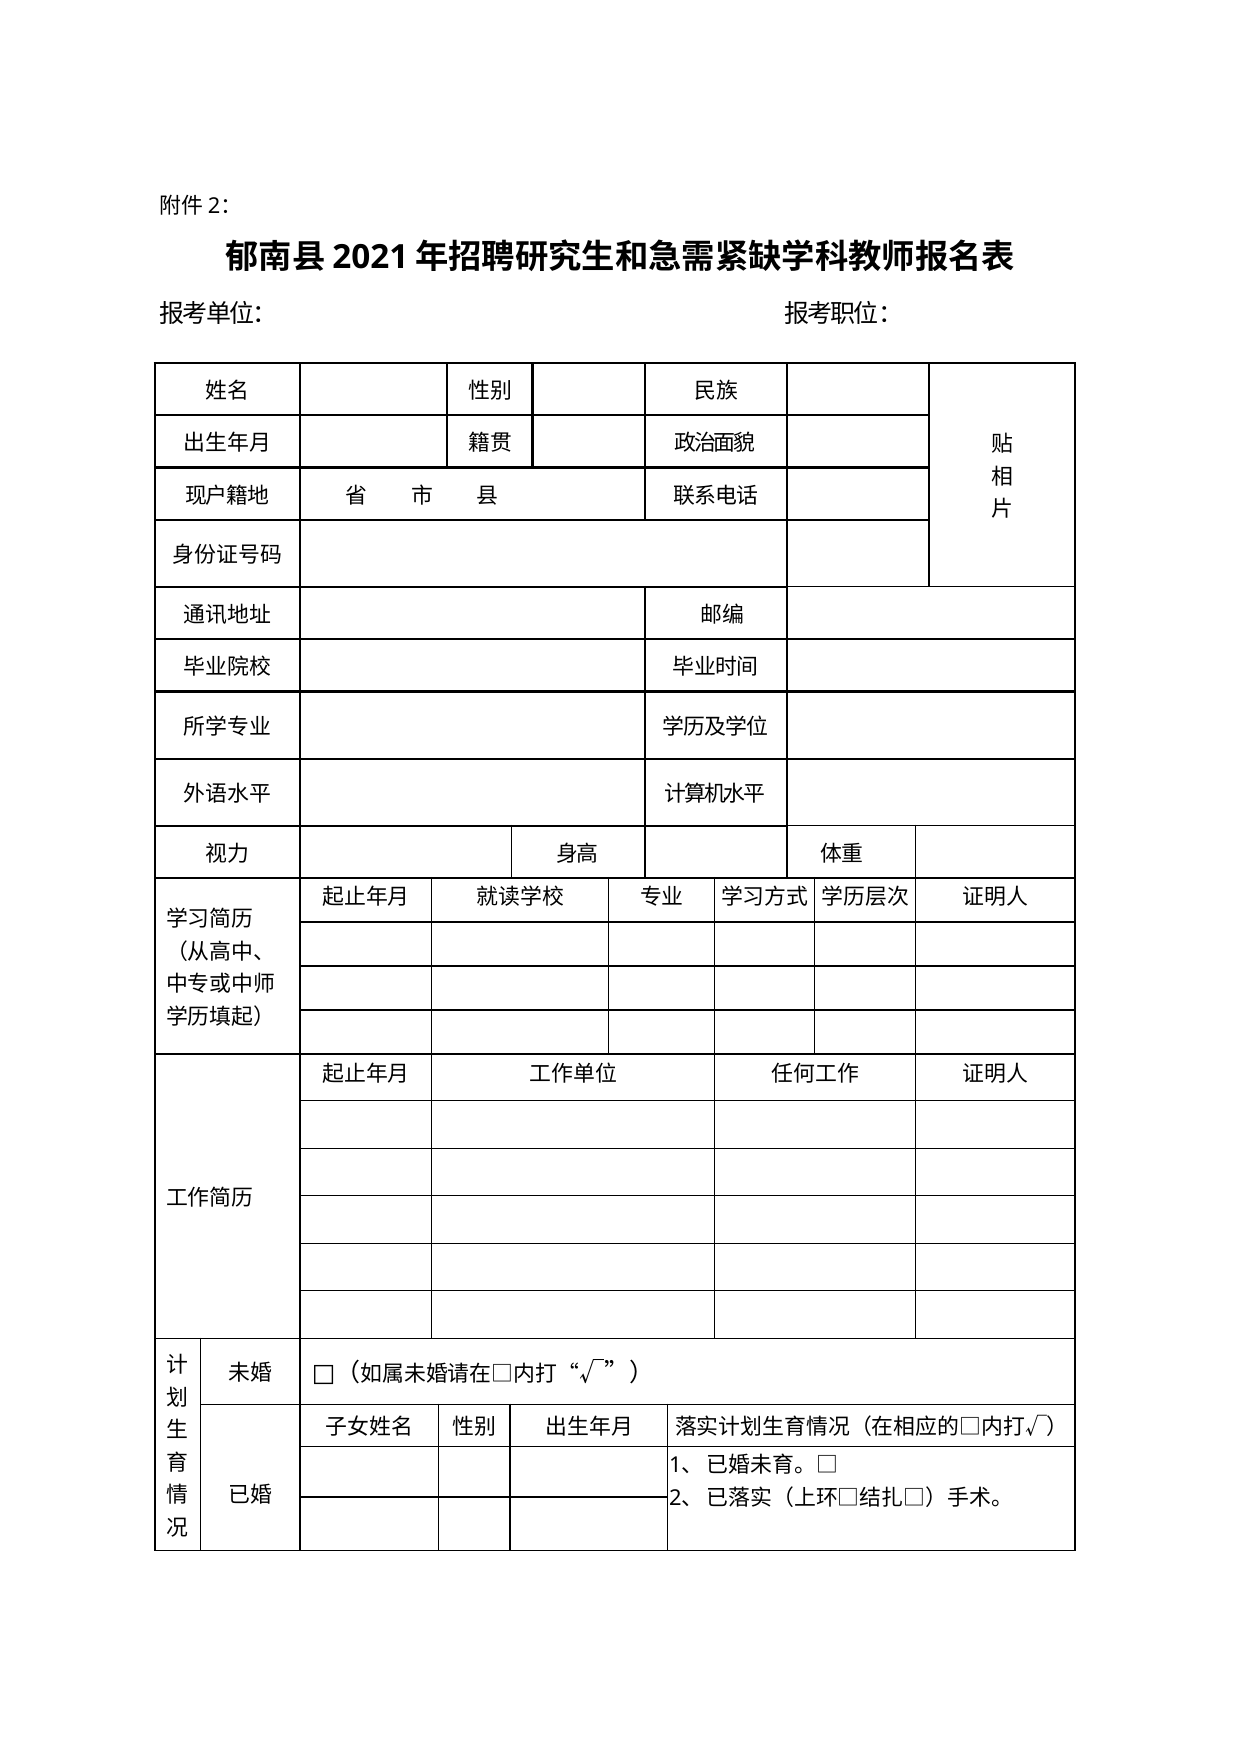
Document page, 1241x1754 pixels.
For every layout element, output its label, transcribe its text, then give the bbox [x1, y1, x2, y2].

table_cell [432, 1101, 714, 1148]
table_cell [432, 1149, 714, 1195]
table_cell [301, 640, 644, 690]
table_cell 工作单位 [432, 1055, 714, 1100]
table_cell [301, 693, 644, 757]
table_cell 性别 [439, 1405, 509, 1446]
table_cell □（如属未婚请在□内打“√”） [301, 1339, 1074, 1403]
table_cell 就读学校 [432, 879, 608, 921]
table_cell [916, 1011, 1074, 1053]
table_cell [916, 826, 1074, 877]
table_cell [788, 521, 928, 586]
table_cell [788, 640, 1074, 690]
table_cell 现户籍地 [156, 469, 299, 519]
table_cell 学历层次 [815, 879, 915, 921]
table_cell 学习简历（从高中、中专或中师学历填起） [156, 879, 299, 1053]
table_cell [916, 1196, 1074, 1243]
table_cell 身高 [512, 827, 644, 877]
table_cell 出生年月 [156, 416, 299, 466]
table_header 性别 [448, 364, 531, 414]
table_cell 起止年月 [301, 1055, 431, 1100]
table_header 姓名 [156, 364, 299, 414]
table_cell 证明人 [916, 1055, 1074, 1100]
table_cell [439, 1447, 509, 1496]
table_cell [301, 1196, 431, 1243]
table_cell [609, 923, 714, 965]
table_cell 学历及学位 [646, 693, 786, 757]
table_cell [916, 923, 1074, 965]
table_cell [788, 693, 1074, 757]
table_cell [715, 1196, 915, 1243]
table_cell 视力 [156, 827, 299, 877]
table_cell 起止年月 [301, 879, 431, 921]
table_cell [788, 416, 928, 466]
table_cell [815, 1011, 915, 1053]
table_header [788, 364, 928, 414]
table_cell [916, 1101, 1074, 1148]
table_cell [715, 967, 814, 1009]
table_cell [815, 923, 915, 965]
table_cell [916, 1149, 1074, 1195]
table_cell [916, 1244, 1074, 1290]
table_cell 出生年月 [511, 1405, 667, 1446]
table_cell [301, 1244, 431, 1290]
table_cell 计 划 生 育 情 况 [156, 1339, 200, 1550]
table_cell [788, 760, 1074, 824]
table_cell 外语水平 [156, 760, 299, 824]
table_cell 任何工作 [715, 1055, 915, 1100]
table_cell [511, 1447, 667, 1496]
table_cell [815, 967, 915, 1009]
table_cell 已婚 [201, 1405, 299, 1550]
table_cell 毕业时间 [646, 640, 786, 690]
table_cell [432, 1291, 714, 1337]
table_cell [432, 1244, 714, 1290]
table_cell [301, 416, 446, 466]
table_cell 联系电话 [646, 469, 786, 519]
text 报考单位： 报考职位： [159, 279, 1081, 344]
table_cell [916, 1291, 1074, 1337]
table_cell [301, 1011, 431, 1053]
table_cell [432, 1196, 714, 1243]
table_cell [301, 1149, 431, 1195]
table_cell 落实计划生育情况（在相应的□内打√） [668, 1405, 1074, 1446]
table_cell [432, 967, 608, 1009]
table_cell [301, 1101, 431, 1148]
table_cell 籍贯 [448, 416, 531, 466]
table_cell [301, 588, 644, 638]
table_cell 邮编 [646, 588, 786, 638]
table_cell [301, 521, 786, 586]
table_cell [715, 1149, 915, 1195]
table_cell 身份证号码 [156, 521, 299, 586]
table_cell [788, 469, 928, 519]
table_cell [916, 967, 1074, 1009]
table_cell 体重 [788, 826, 915, 877]
table_cell [301, 1291, 431, 1337]
table_cell [715, 1011, 814, 1053]
table_cell 证明人 [916, 879, 1074, 921]
table_cell [715, 1101, 915, 1148]
table_cell [609, 967, 714, 1009]
table_header [534, 364, 644, 414]
table_cell 省 市 县 [301, 469, 644, 519]
table_cell [788, 587, 1074, 638]
table_cell [439, 1498, 509, 1550]
table_cell [301, 827, 511, 877]
table_cell [301, 967, 431, 1009]
table_cell [715, 923, 814, 965]
table_cell 已婚未育。□ 已落实（上环□结扎□）手术。 。 [668, 1447, 1074, 1550]
table_cell 未婚 [201, 1339, 299, 1403]
text 郁南县2021年招聘研究生和急需紧缺学科教师报名表 [159, 220, 1081, 279]
table_cell [534, 416, 644, 466]
table_header 民族 [646, 364, 786, 414]
table_cell 计算机水平 [646, 760, 786, 824]
table_header [301, 364, 446, 414]
table_cell [301, 923, 431, 965]
table_cell [301, 1447, 438, 1496]
table_cell [646, 827, 786, 877]
table_cell 专业 [609, 879, 714, 921]
table_cell [432, 923, 608, 965]
table_cell 所学专业 [156, 693, 299, 757]
table_cell [511, 1498, 667, 1550]
table_cell 毕业院校 [156, 640, 299, 690]
table_cell [432, 1011, 608, 1053]
table_cell [715, 1244, 915, 1290]
table_cell 通讯地址 [156, 588, 299, 638]
table_header 贴 相 片 [930, 364, 1074, 586]
table_cell [301, 760, 644, 824]
table_cell 学习方式 [715, 879, 814, 921]
table_cell 子女姓名 [301, 1405, 438, 1446]
table_cell 工作简历 [156, 1055, 299, 1337]
table_cell 政治面貌 [646, 416, 786, 466]
table_cell [715, 1291, 915, 1337]
text 附件2： [159, 162, 1081, 220]
table_cell [301, 1498, 438, 1550]
table_cell [609, 1011, 714, 1053]
